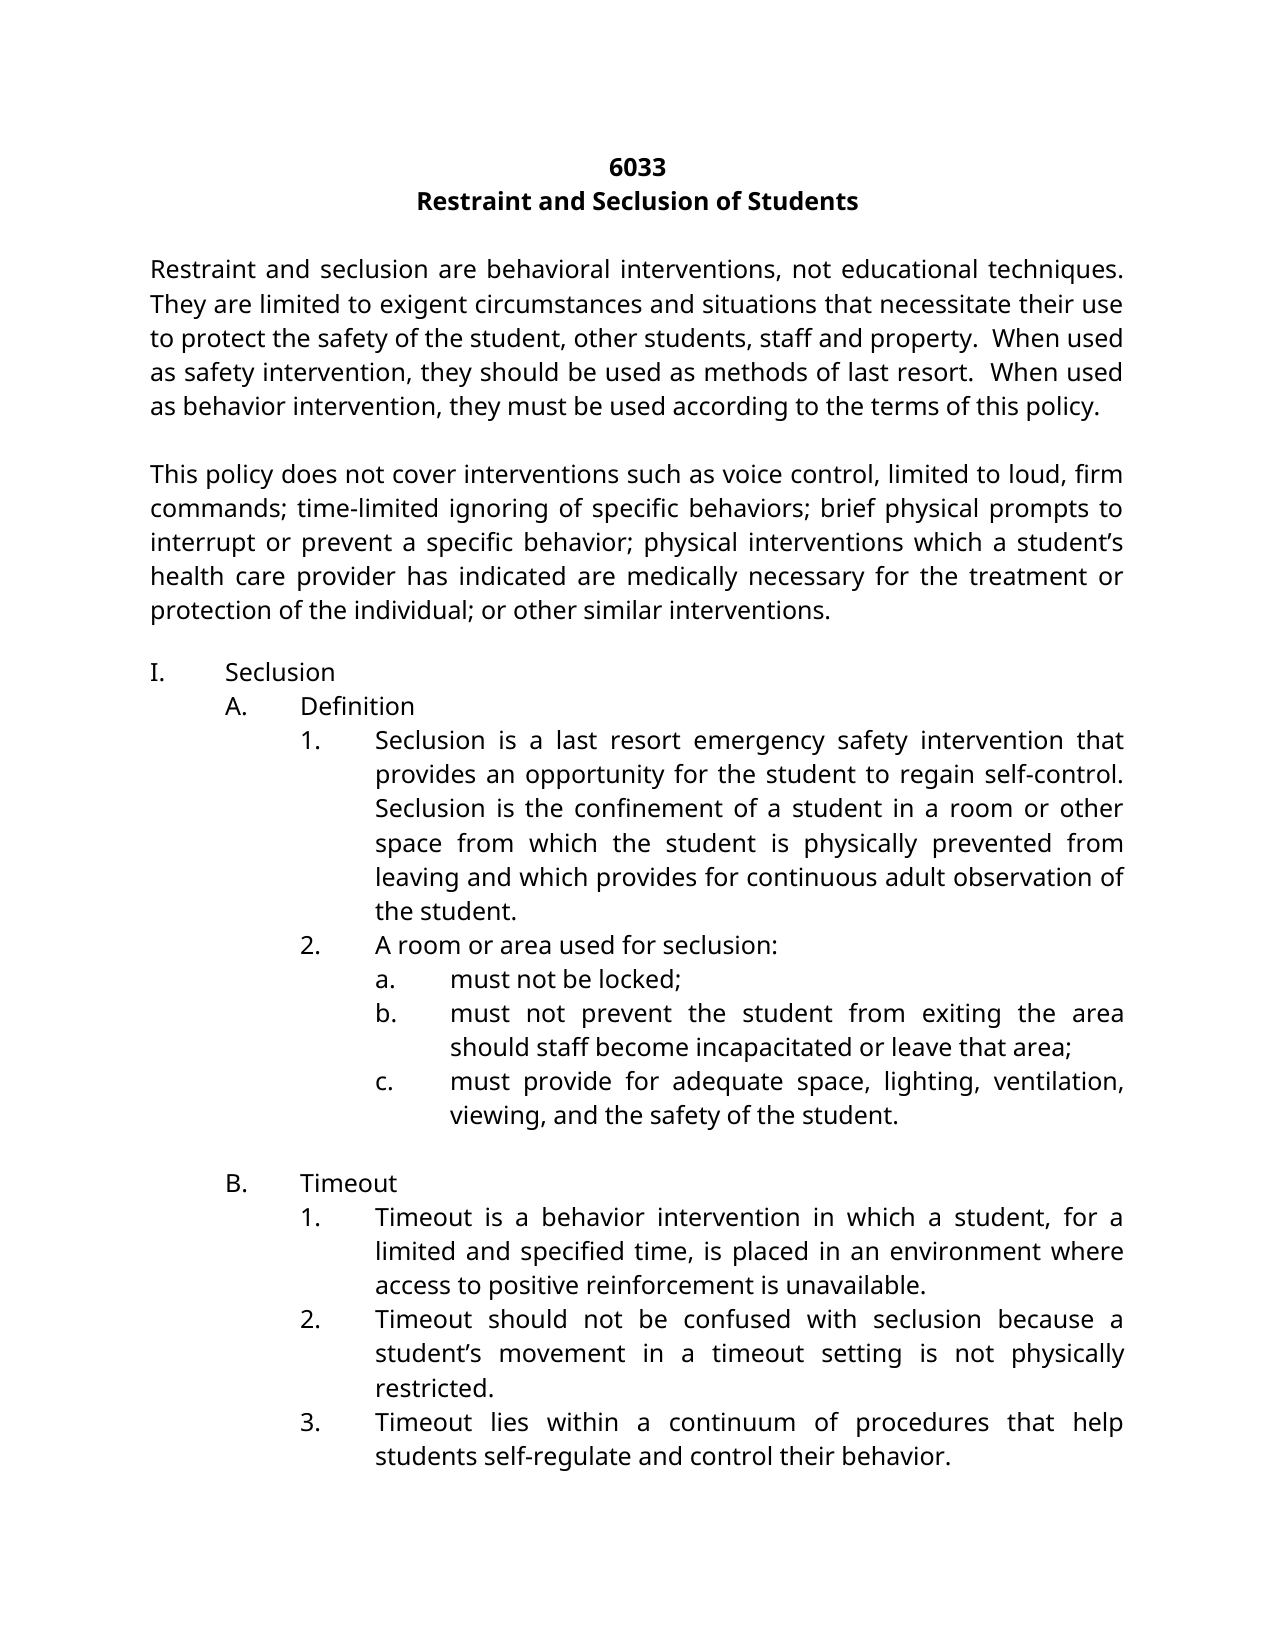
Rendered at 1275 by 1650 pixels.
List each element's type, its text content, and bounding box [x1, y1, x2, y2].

text 3. Timeout lies within a continuum of procedures that help students self-regulate and control their behavior. [300, 1404, 1125, 1472]
text Restraint and seclusion are behavioral interventions, not educational techniques. They are limited to exigent circumstances and situations that necessitate their use to protect the safety of the student, other students, staff and property. When used as safety intervention, they should be used as methods of last resort. When used as behavior intervention, they must be used according to the terms of this policy. [150, 252, 1125, 422]
text 6033 [150, 150, 1125, 184]
text c. must provide for adequate space, lighting, ventilation, viewing, and the safety of the student. [375, 1064, 1125, 1132]
text a. must not be locked; [300, 961, 1125, 996]
text B. Timeout [150, 1166, 1125, 1200]
text A. Definition [150, 689, 1125, 723]
text This policy does not cover interventions such as voice control, limited to loud, firm commands; time-limited ignoring of specific behaviors; brief physical prompts to interrupt or prevent a specific behavior; physical interventions which a student’s health care provider has indicated are medically necessary for the treatment or protection of the individual; or other similar interventions. [150, 457, 1125, 627]
text 2. Timeout should not be confused with seclusion because a student’s movement in a timeout setting is not physically restricted. [300, 1302, 1125, 1404]
text 1. Timeout is a behavior intervention in which a student, for a limited and specified time, is placed in an environment where access to positive reinforcement is unavailable. [300, 1200, 1125, 1302]
text 2. A room or area used for seclusion: [300, 927, 1125, 961]
text I. Seclusion [150, 655, 1125, 689]
text 1. Seclusion is a last resort emergency safety intervention that provides an opportunity for the student to regain self-control. Seclusion is the confinement of a student in a room or other space from which the student is physically prevented from leaving and which provides for continuous adult observation of the student. [300, 723, 1125, 927]
text b. must not prevent the student from exiting the area should staff become incapacitated or leave that area; [375, 996, 1125, 1064]
text Restraint and Seclusion of Students [150, 184, 1125, 218]
